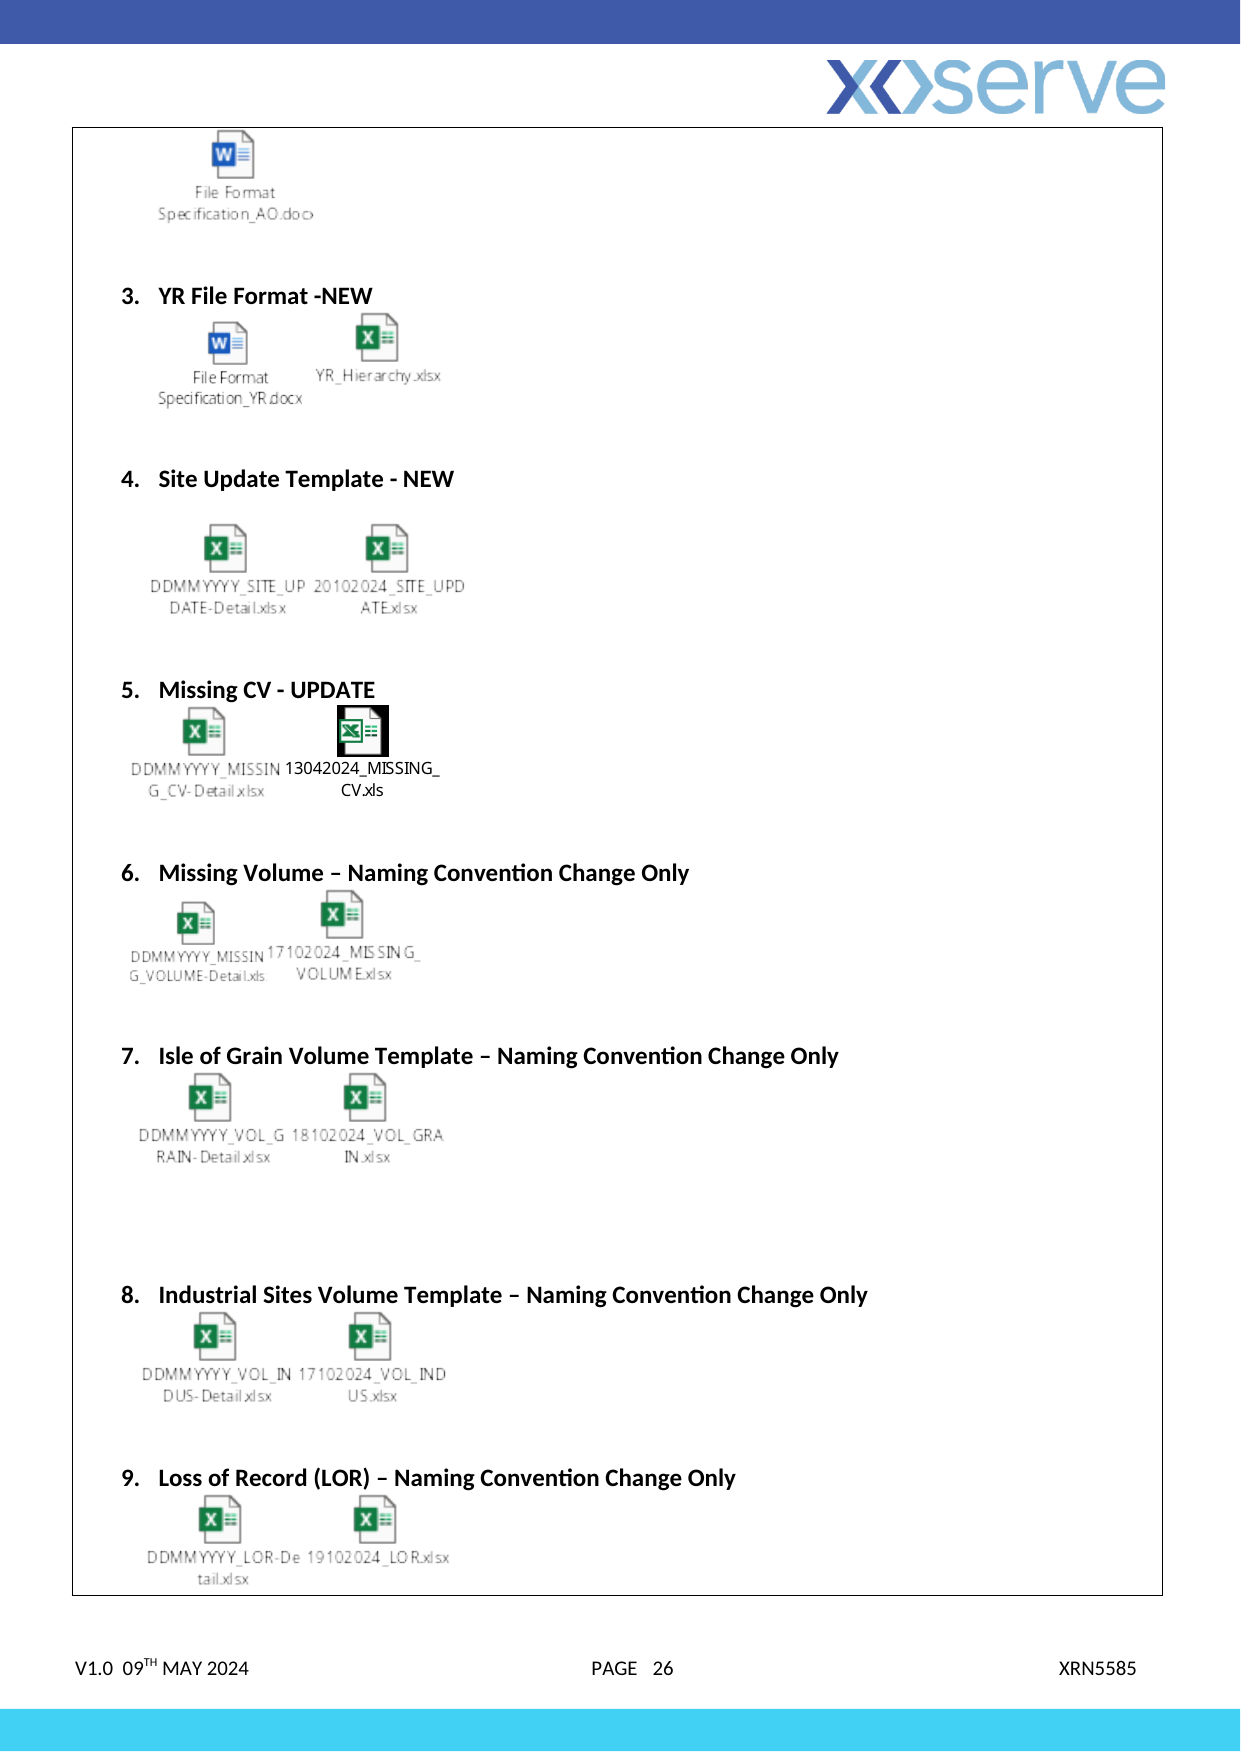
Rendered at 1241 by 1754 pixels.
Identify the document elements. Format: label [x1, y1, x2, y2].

table_header [73, 128, 1162, 1595]
picture [826, 60, 1166, 114]
